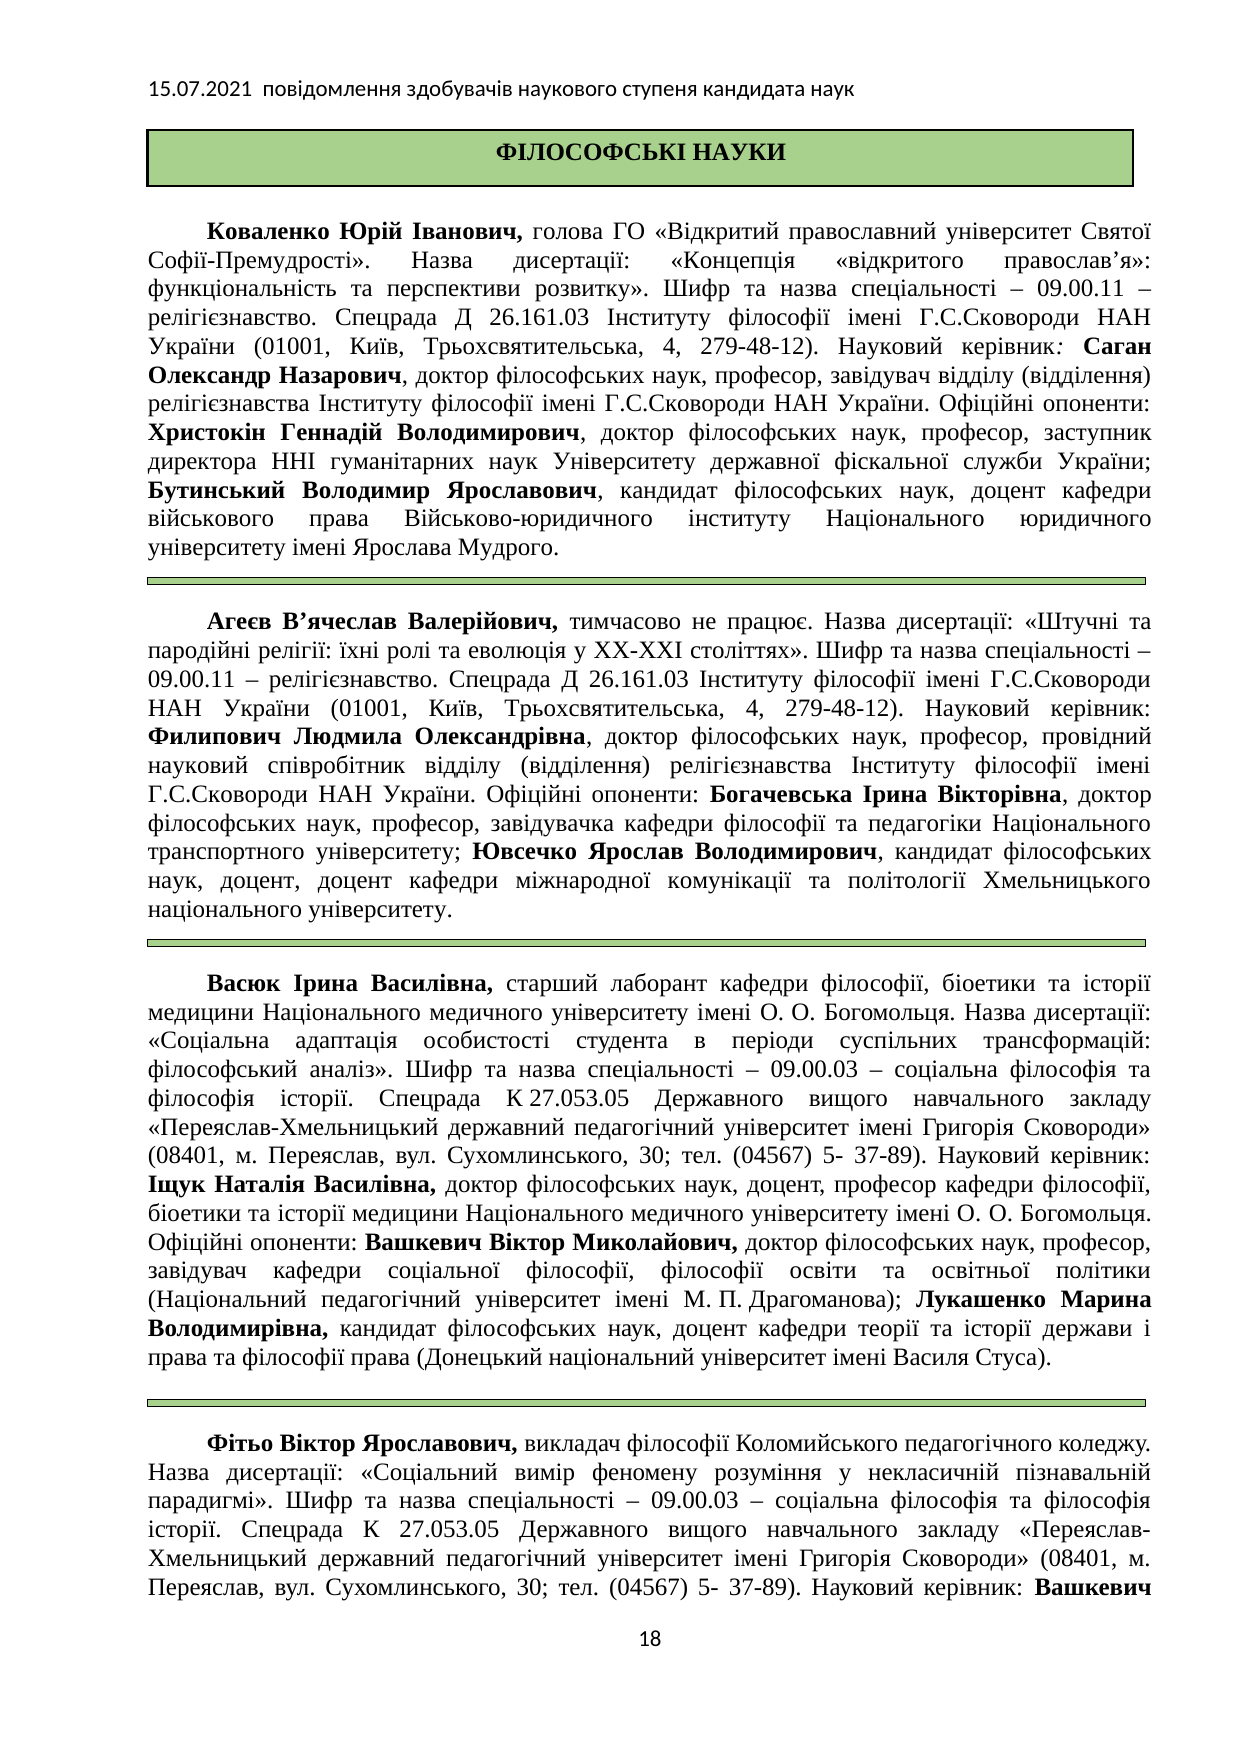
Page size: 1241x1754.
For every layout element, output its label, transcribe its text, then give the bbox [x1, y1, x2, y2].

text Агеєв В’ячеслав Валерійович, тимчасово не працює. Назва дисертації: «Штучні та пародійні релігії: їхні ролі та еволюція у ХХ-ХХІ століттях». Шифр та назва спеціальності – 09.00.11 – релігієзнавство. Спецрада Д 26.161.03 Інституту філософії імені Г.С.Сковороди НАН України (01001, Київ, Трьохсвятительська, 4, 279-48-12). Науковий керівник: Филипович Людмила Олександрівна, доктор філософських наук, професор, провідний науковий співробітник відділу (відділення) релігієзнавства Інституту філософії імені Г.С.Сковороди НАН України. Офіційні опоненти: Богачевська Ірина Вікторівна, доктор філософських наук, професор, завідувачка кафедри філософії та педагогіки Національного транспортного університету; Ювсечко Ярослав Володимирович, кандидат філософських наук, доцент, доцент кафедри міжнародної комунікації та політології Хмельницького національного університету. [148, 606, 1152, 923]
text Васюк Ірина Василівна, старший лаборант кафедри філософії, біоетики та історії медицини Національного медичного університету імені О. О. Богомольця. Назва дисертації: «Соціальна адаптація особистості студента в періоди суспільних трансформацій: філософський аналіз». Шифр та назва спеціальності – 09.00.03 – соціальна філософія та філософія історії. Спецрада К 27.053.05 Державного вищого навчального закладу «Переяслав-Хмельницький державний педагогічний університет імені Григорія Сковороди» (08401, м. Переяслав, вул. Сухомлинського, 30; тел. (04567) 5- 37-89). Науковий керівник: Іщук Наталія Василівна, доктор філософських наук, доцент, професор кафедри філософії, біоетики та історії медицини Національного медичного університету імені О. О. Богомольця. Офіційні опоненти: Вашкевич Віктор Миколайович, доктор філософських наук, професор, завідувач кафедри соціальної філософії, філософії освіти та освітньої політики (Національний педагогічний університет імені М. П. Драгоманова); Лукашенко Марина Володимирівна, кандидат філософських наук, доцент кафедри теорії та історії держави і права та філософії права (Донецький національний університет імені Василя Стуса). [148, 968, 1152, 1371]
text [148, 1428, 1152, 1601]
text Коваленко Юрій Іванович, голова ГО «Відкритий православний університет Святої Софії-Премудрості». Назва дисертації: «Концепція «відкритого православ’я»: функціональність та перспективи розвитку». Шифр та назва спеціальності – 09.00.11 – релігієзнавство. Спецрада Д 26.161.03 Інституту філософії імені Г.С.Сковороди НАН України (01001, Київ, Трьохсвятительська, 4, 279-48-12). Науковий керівник: Саган Олександр Назарович, доктор філософських наук, професор, завідувач відділу (відділення) релігієзнавства Інституту філософії імені Г.С.Сковороди НАН України. Офіційні опоненти: Христокін Геннадій Володимирович, доктор філософських наук, професор, заступник директора ННІ гуманітарних наук Університету державної фіскальної служби України; Бутинський Володимир Ярославович, кандидат філософських наук, доцент кафедри військового права Військово-юридичного інституту Національного юридичного університету імені Ярослава Мудрого. [148, 216, 1152, 561]
